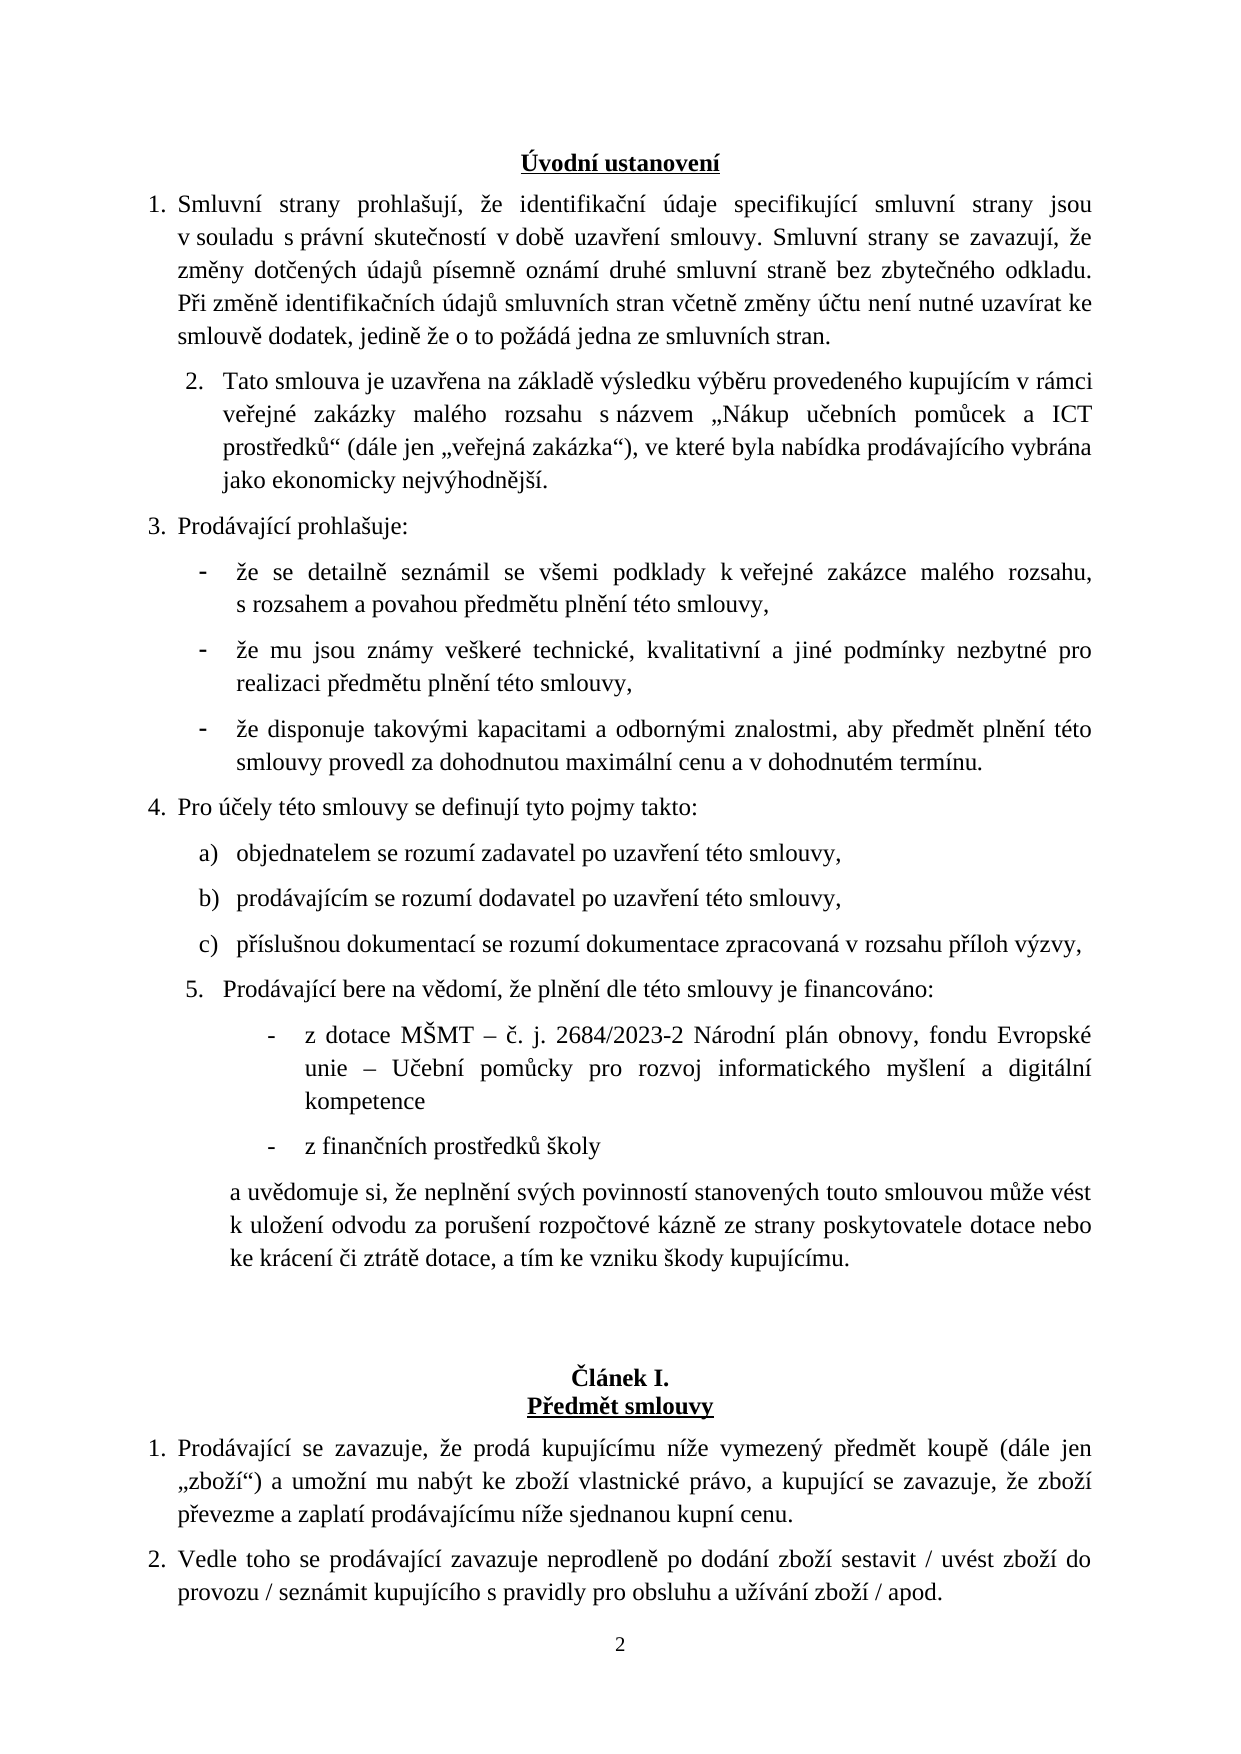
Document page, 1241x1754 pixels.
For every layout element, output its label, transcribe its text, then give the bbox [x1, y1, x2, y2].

list Pro účely této smlouvy se definují tyto pojmy takto: [148, 792, 1093, 821]
list že disponuje takovými kapacitami a odbornými znalostmi, aby předmět plnění této smlouvy provedl za dohodnutou maximální cenu a v dohodnutém termínu. [199, 714, 1093, 775]
list Prodávající bere na vědomí, že plnění dle této smlouvy je financováno: [185, 974, 1093, 1003]
list z finančních prostředků školy [267, 1131, 1093, 1160]
list z dotace MŠMT – č. j. 2684/2023-2 Národní plán obnovy, fondu Evropské unie – Učební pomůcky pro rozvoj informatického myšlení a digitální kompetence [267, 1020, 1093, 1114]
list že mu jsou známy veškeré technické, kvalitativní a jiné podmínky nezbytné pro realizaci předmětu plnění této smlouvy, [199, 635, 1093, 697]
list Prodávající se zavazuje, že prodá kupujícímu níže vymezený předmět koupě (dále jen „zboží“) a umožní mu nabýt ke zboží vlastnické právo, a kupující se zavazuje, že zboží převezme a zaplatí prodávajícímu níže sjednanou kupní cenu. [148, 1433, 1093, 1527]
list že se detailně seznámil se všemi podklady k veřejné zakázce malého rozsahu, s rozsahem a povahou předmětu plnění této smlouvy, [199, 557, 1093, 618]
list objednatelem se rozumí zadavatel po uzavření této smlouvy, [199, 838, 1093, 866]
list Vedle toho se prodávající zavazuje neprodleně po dodání zboží sestavit / uvést zboží do provozu / seznámit kupujícího s pravidly pro obsluhu a užívání zboží / apod. [148, 1544, 1093, 1606]
list příslušnou dokumentací se rozumí dokumentace zpracovaná v rozsahu příloh výzvy, [199, 929, 1093, 957]
text Článek I. Předmět smlouvy [148, 1363, 1093, 1420]
list Tato smlouva je uzavřena na základě výsledku výběru provedeného kupujícím v rámci veřejné zakázky malého rozsahu s názvem „Nákup učebních pomůcek a ICT prostředků“ (dále jen „veřejná zakázka“), ve které byla nabídka prodávajícího vybrána jako ekonomicky nejvýhodnější. [185, 366, 1093, 494]
list Prodávající prohlašuje: [148, 511, 1093, 540]
list prodávajícím se rozumí dodavatel po uzavření této smlouvy, [199, 883, 1093, 912]
text a uvědomuje si, že neplnění svých povinností stanovených touto smlouvou může vést k uložení odvodu za porušení rozpočtové kázně ze strany poskytovatele dotace nebo ke krácení či ztrátě dotace, a tím ke vzniku škody kupujícímu. [229, 1177, 1093, 1272]
list Smluvní strany prohlašují, že identifikační údaje specifikující smluvní strany jsou v souladu s právní skutečností v době uzavření smlouvy. Smluvní strany se zavazují, že změny dotčených údajů písemně oznámí druhé smluvní straně bez zbytečného odkladu. Při změně identifikačních údajů smluvních stran včetně změny účtu není nutné uzavírat ke smlouvě dodatek, jedině že o to požádá jedna ze smluvních stran. [148, 189, 1093, 350]
text Úvodní ustanovení [148, 148, 1093, 176]
